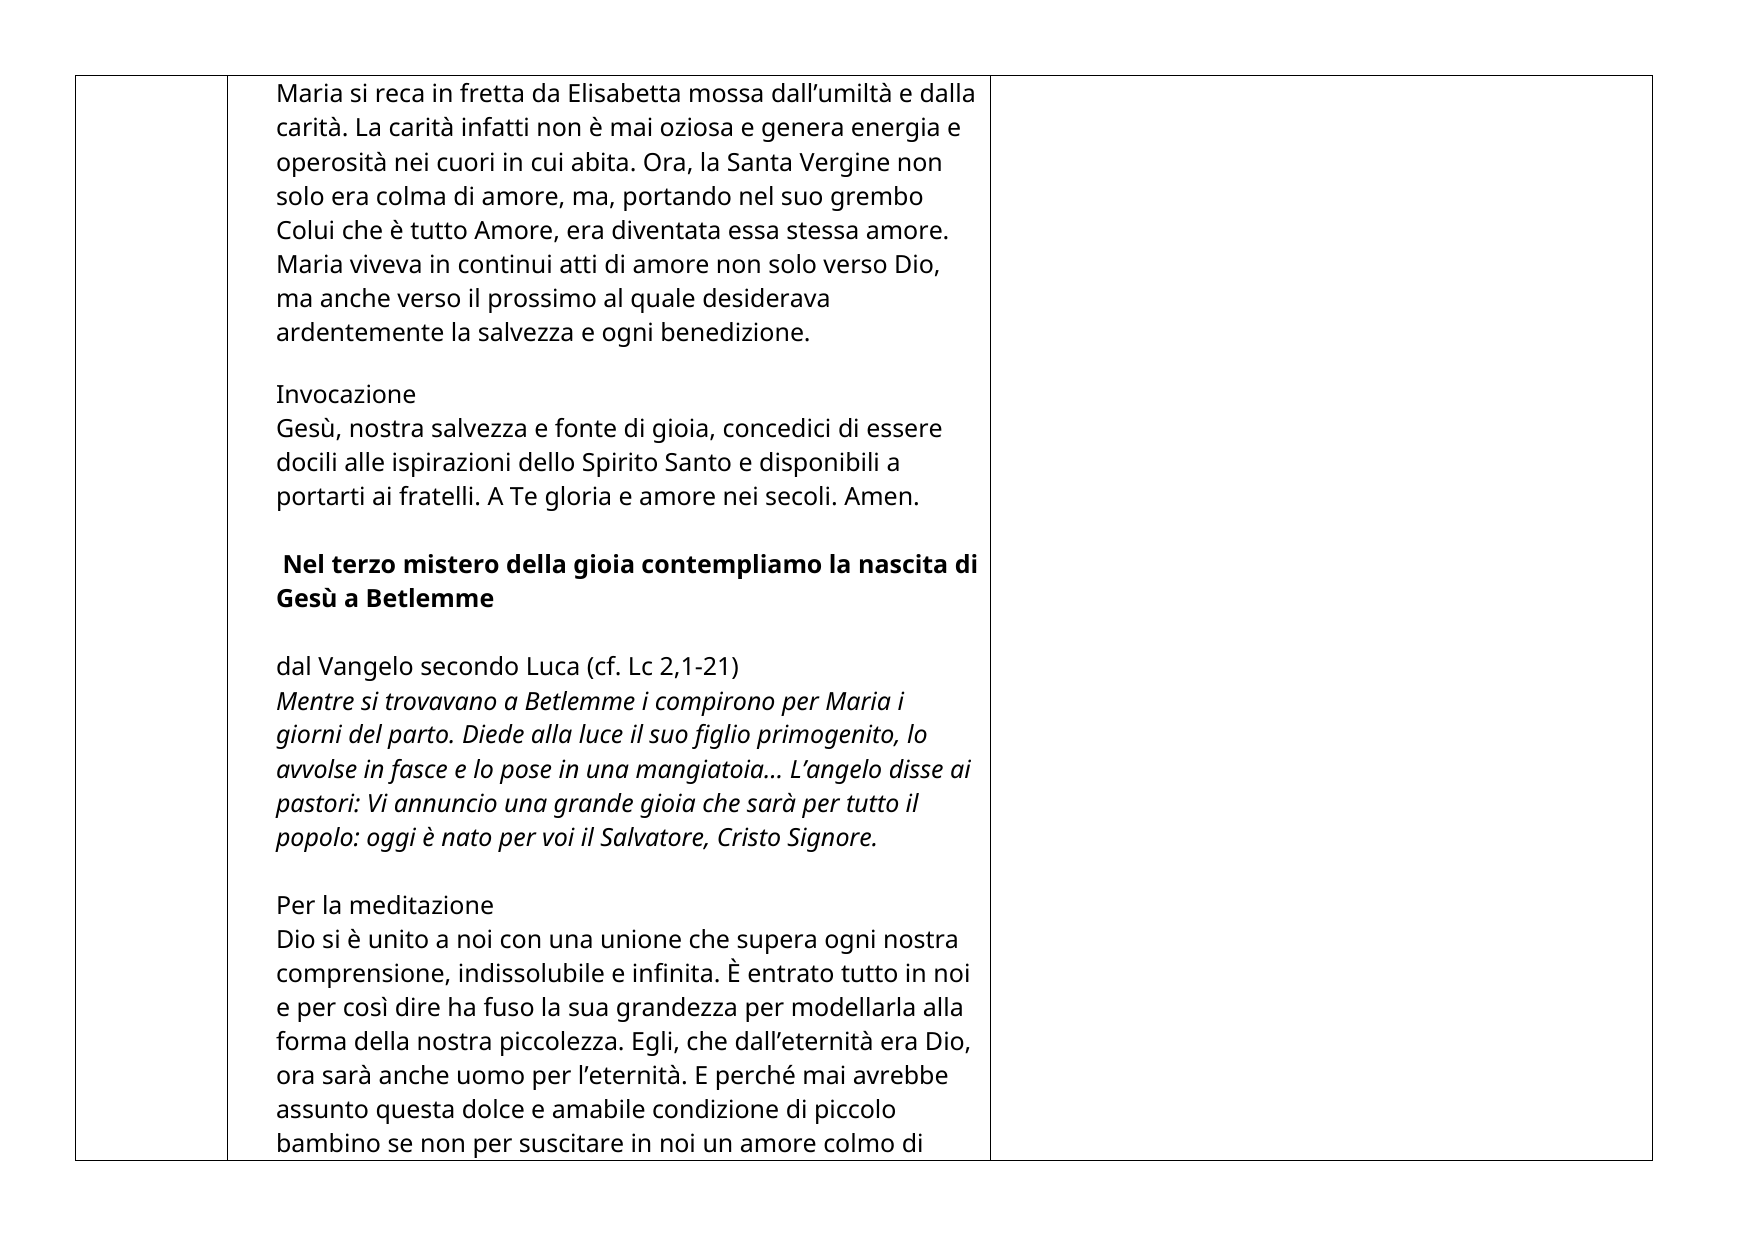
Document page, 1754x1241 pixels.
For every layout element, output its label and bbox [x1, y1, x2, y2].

table_cell [228, 76, 990, 1160]
table_cell [76, 76, 227, 1160]
table_cell [991, 76, 1652, 1160]
